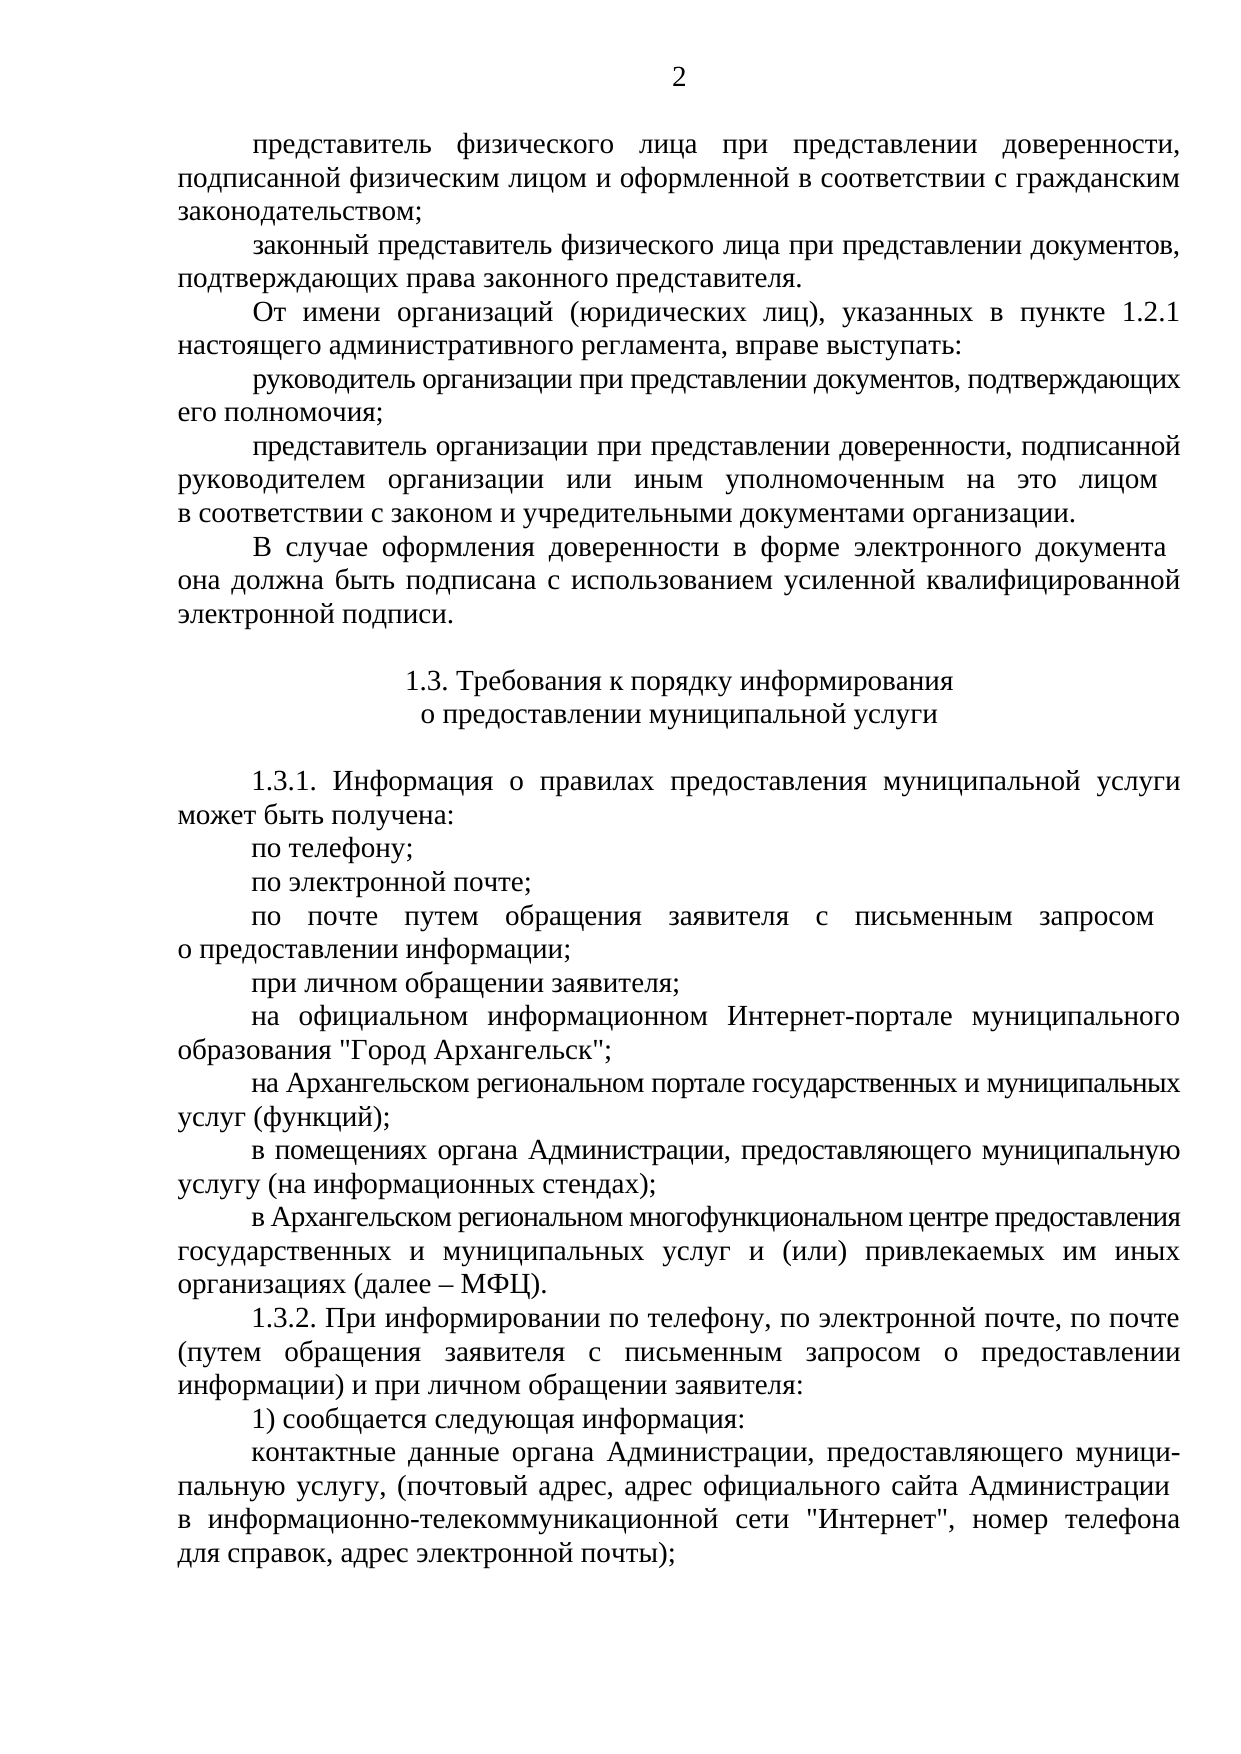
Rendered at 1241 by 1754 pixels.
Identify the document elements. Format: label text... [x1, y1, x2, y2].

text контактные данные органа Администрации, предоставляющего муници-пальную услугу, (почтовый адрес, адрес официального сайта Администрации в информационно-телекоммуникационной сети "Интернет", номер телефона для справок, адрес электронной почты); [177, 1434, 1181, 1568]
text по почте путем обращения заявителя с письменным запросом о предоставлении информации; [177, 898, 1181, 965]
text 1) сообщается следующая информация: [177, 1401, 1181, 1434]
text по электронной почте; [177, 864, 1181, 898]
text в помещениях органа Администрации, предоставляющего муниципальную услугу (на информационных стендах); [177, 1132, 1181, 1199]
text В случае оформления доверенности в форме электронного документа она должна быть подписана с использованием усиленной квалифицированной электронной подписи. [177, 529, 1181, 629]
text в Архангельском региональном многофункциональном центре предоставления государственных и муниципальных услуг и (или) привлекаемых им иных организациях (далее – МФЦ). [177, 1199, 1181, 1300]
text представитель физического лица при представлении доверенности, подписанной физическим лицом и оформленной в соответствии с гражданским законодательством; [177, 126, 1181, 227]
text при личном обращении заявителя; [177, 965, 1181, 998]
text на официальном информационном Интернет-портале муниципального образования "Город Архангельск"; [177, 998, 1181, 1065]
text законный представитель физического лица при представлении документов, подтверждающих права законного представителя. [177, 227, 1181, 294]
text о предоставлении муниципальной услуги [177, 696, 1181, 730]
text 1.3.1. Информация о правилах предоставления муниципальной услуги может быть получена: [177, 763, 1181, 831]
text представитель организации при представлении доверенности, подписанной руководителем организации или иным уполномоченным на это лицом в соответствии с законом и учредительными документами организации. [177, 428, 1181, 529]
text 1.3.2. При информировании по телефону, по электронной почте, по почте (путем обращения заявителя с письменным запросом о предоставлении информации) и при личном обращении заявителя: [177, 1300, 1181, 1401]
text на Архангельском региональном портале государственных и муниципальных услуг (функций); [177, 1065, 1181, 1132]
text От имени организаций (юридических лиц), указанных в пункте 1.2.1 настоящего административного регламента, вправе выступать: [177, 294, 1181, 361]
text руководитель организации при представлении документов, подтверждающих его полномочия; [177, 361, 1181, 428]
text 1.3. Требования к порядку информирования [177, 663, 1181, 696]
text по телефону; [177, 831, 1181, 864]
